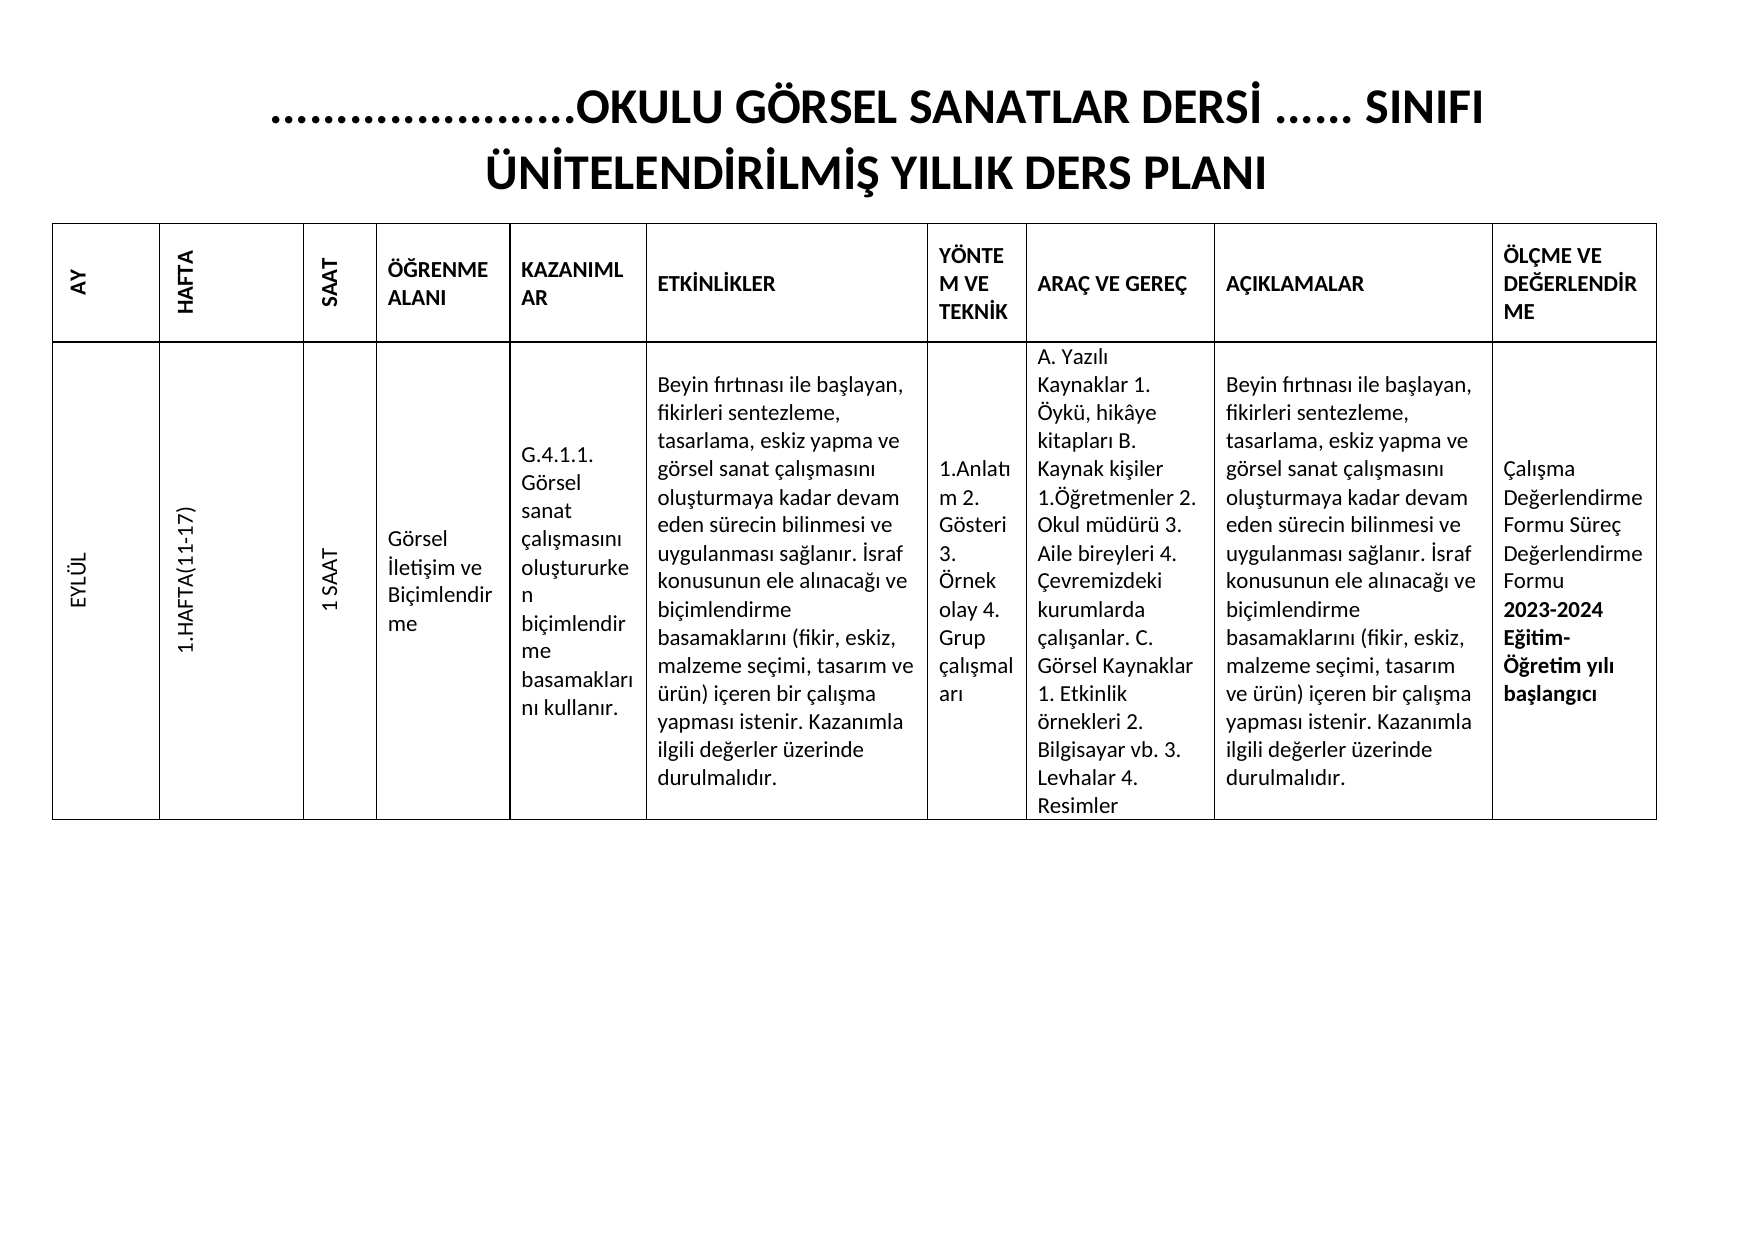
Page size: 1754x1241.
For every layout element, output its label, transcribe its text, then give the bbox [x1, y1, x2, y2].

table_header ÖĞRENME ALANI [377, 224, 509, 341]
table_header AY [53, 224, 159, 341]
table_header ARAÇ VE GEREÇ [1027, 224, 1214, 341]
table_cell Çalışma Değerlendirme Formu Süreç Değerlendirme Formu 2023-2024 Eğitim-Öğretim yılı başlangıcı [1493, 343, 1656, 819]
table_header AÇIKLAMALAR [1215, 224, 1492, 341]
table_cell Görsel İletişim ve Biçimlendirme [377, 343, 509, 819]
text .......................OKULU GÖRSEL SANATLAR DERSİ ...... SINIFI ÜNİTELENDİRİLMİŞ YILLIK DERS PLANI [75, 75, 1679, 202]
table_header HAFTA [160, 224, 303, 341]
table_header KAZANIMLAR [511, 224, 646, 341]
table_header ETKİNLİKLER [647, 224, 927, 341]
table_cell EYLÜL [53, 343, 159, 819]
table_header YÖNTEM VE TEKNİK [928, 224, 1026, 341]
table_cell A. Yazılı Kaynaklar 1. Öykü, hikâye kitapları B. Kaynak kişiler 1.Öğretmenler 2. Okul müdürü 3. Aile bireyleri 4. Çevremizdeki kurumlarda çalışanlar. C. Görsel Kaynaklar 1. Etkinlik örnekleri 2. Bilgisayar vb. 3. Levhalar 4. Resimler [1027, 343, 1214, 819]
table_cell Beyin fırtınası ile başlayan, fikirleri sentezleme, tasarlama, eskiz yapma ve görsel sanat çalışmasını oluşturmaya kadar devam eden sürecin bilinmesi ve uygulanması sağlanır. İsraf konusunun ele alınacağı ve biçimlendirme basamaklarını (fikir, eskiz, malzeme seçimi, tasarım ve ürün) içeren bir çalışma yapması istenir. Kazanımla ilgili değerler üzerinde durulmalıdır. [647, 343, 927, 819]
table_cell 1 SAAT [304, 343, 376, 819]
table_cell 1.HAFTA(11-17) [160, 343, 303, 819]
table_cell G.4.1.1. Görsel sanat çalışmasını oluştururken biçimlendirme basamaklarını kullanır. [511, 343, 646, 819]
table_cell 1.Anlatım 2. Gösteri 3. Örnek olay 4. Grup çalışmaları [928, 343, 1026, 819]
table_header SAAT [304, 224, 376, 341]
table_cell Beyin fırtınası ile başlayan, fikirleri sentezleme, tasarlama, eskiz yapma ve görsel sanat çalışmasını oluşturmaya kadar devam eden sürecin bilinmesi ve uygulanması sağlanır. İsraf konusunun ele alınacağı ve biçimlendirme basamaklarını (fikir, eskiz, malzeme seçimi, tasarım ve ürün) içeren bir çalışma yapması istenir. Kazanımla ilgili değerler üzerinde durulmalıdır. [1215, 343, 1492, 819]
table_header ÖLÇME VE DEĞERLENDİRME [1493, 224, 1656, 341]
